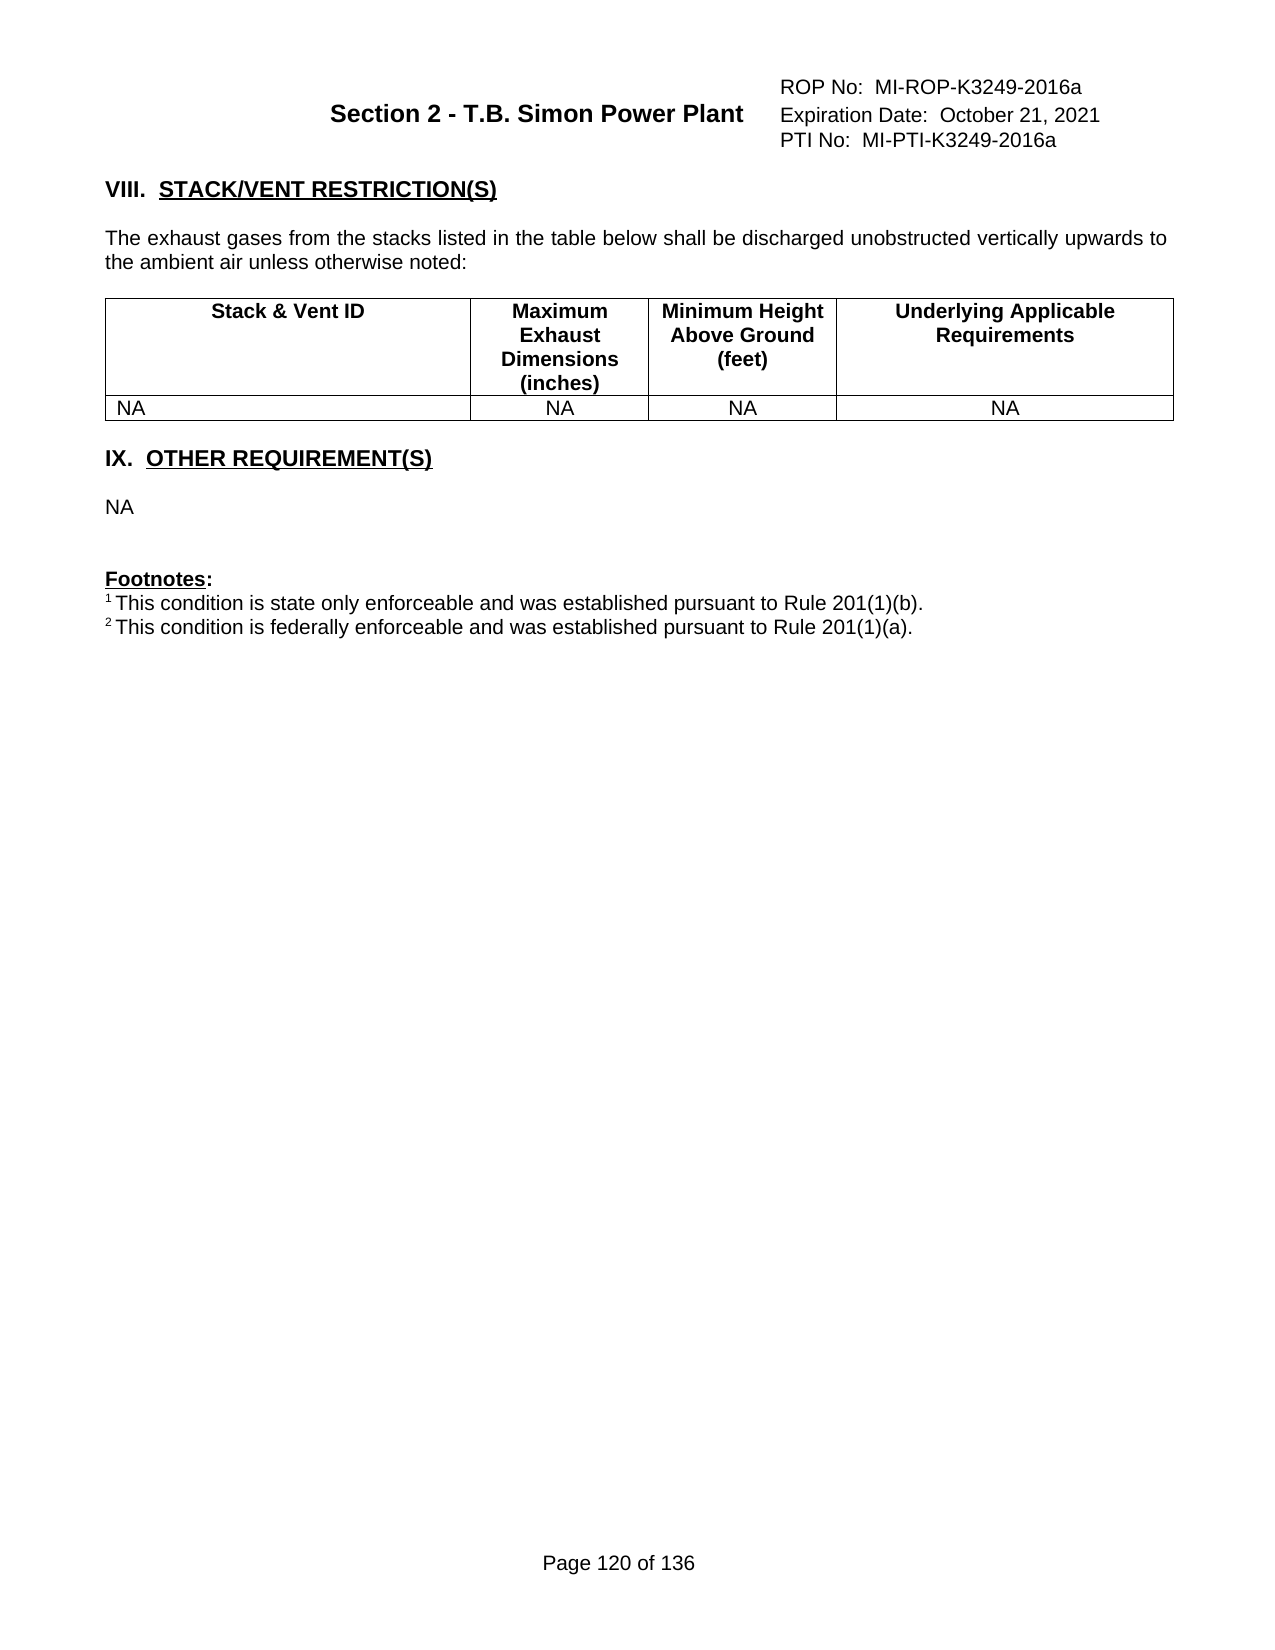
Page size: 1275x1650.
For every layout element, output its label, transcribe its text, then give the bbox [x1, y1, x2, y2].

text The exhaust gases from the stacks listed in the table below shall be discharged unobstructed vertically upwards to the ambient air unless otherwise noted: [105, 226, 1170, 274]
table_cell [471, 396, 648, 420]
text VIII. STACK/VENT RESTRICTION(S) [105, 176, 1170, 202]
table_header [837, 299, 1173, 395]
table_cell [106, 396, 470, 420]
text NA [105, 495, 1170, 519]
text Footnotes: [105, 567, 1170, 591]
text IX. OTHER REQUIREMENT(S) [105, 445, 1170, 471]
text 2 This condition is federally enforceable and was established pursuant to Rule 201(1)(a). [105, 615, 1170, 639]
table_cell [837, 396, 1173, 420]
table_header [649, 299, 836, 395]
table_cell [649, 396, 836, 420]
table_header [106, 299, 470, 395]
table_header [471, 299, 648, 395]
text 1 This condition is state only enforceable and was established pursuant to Rule 201(1)(b). [105, 591, 1170, 615]
